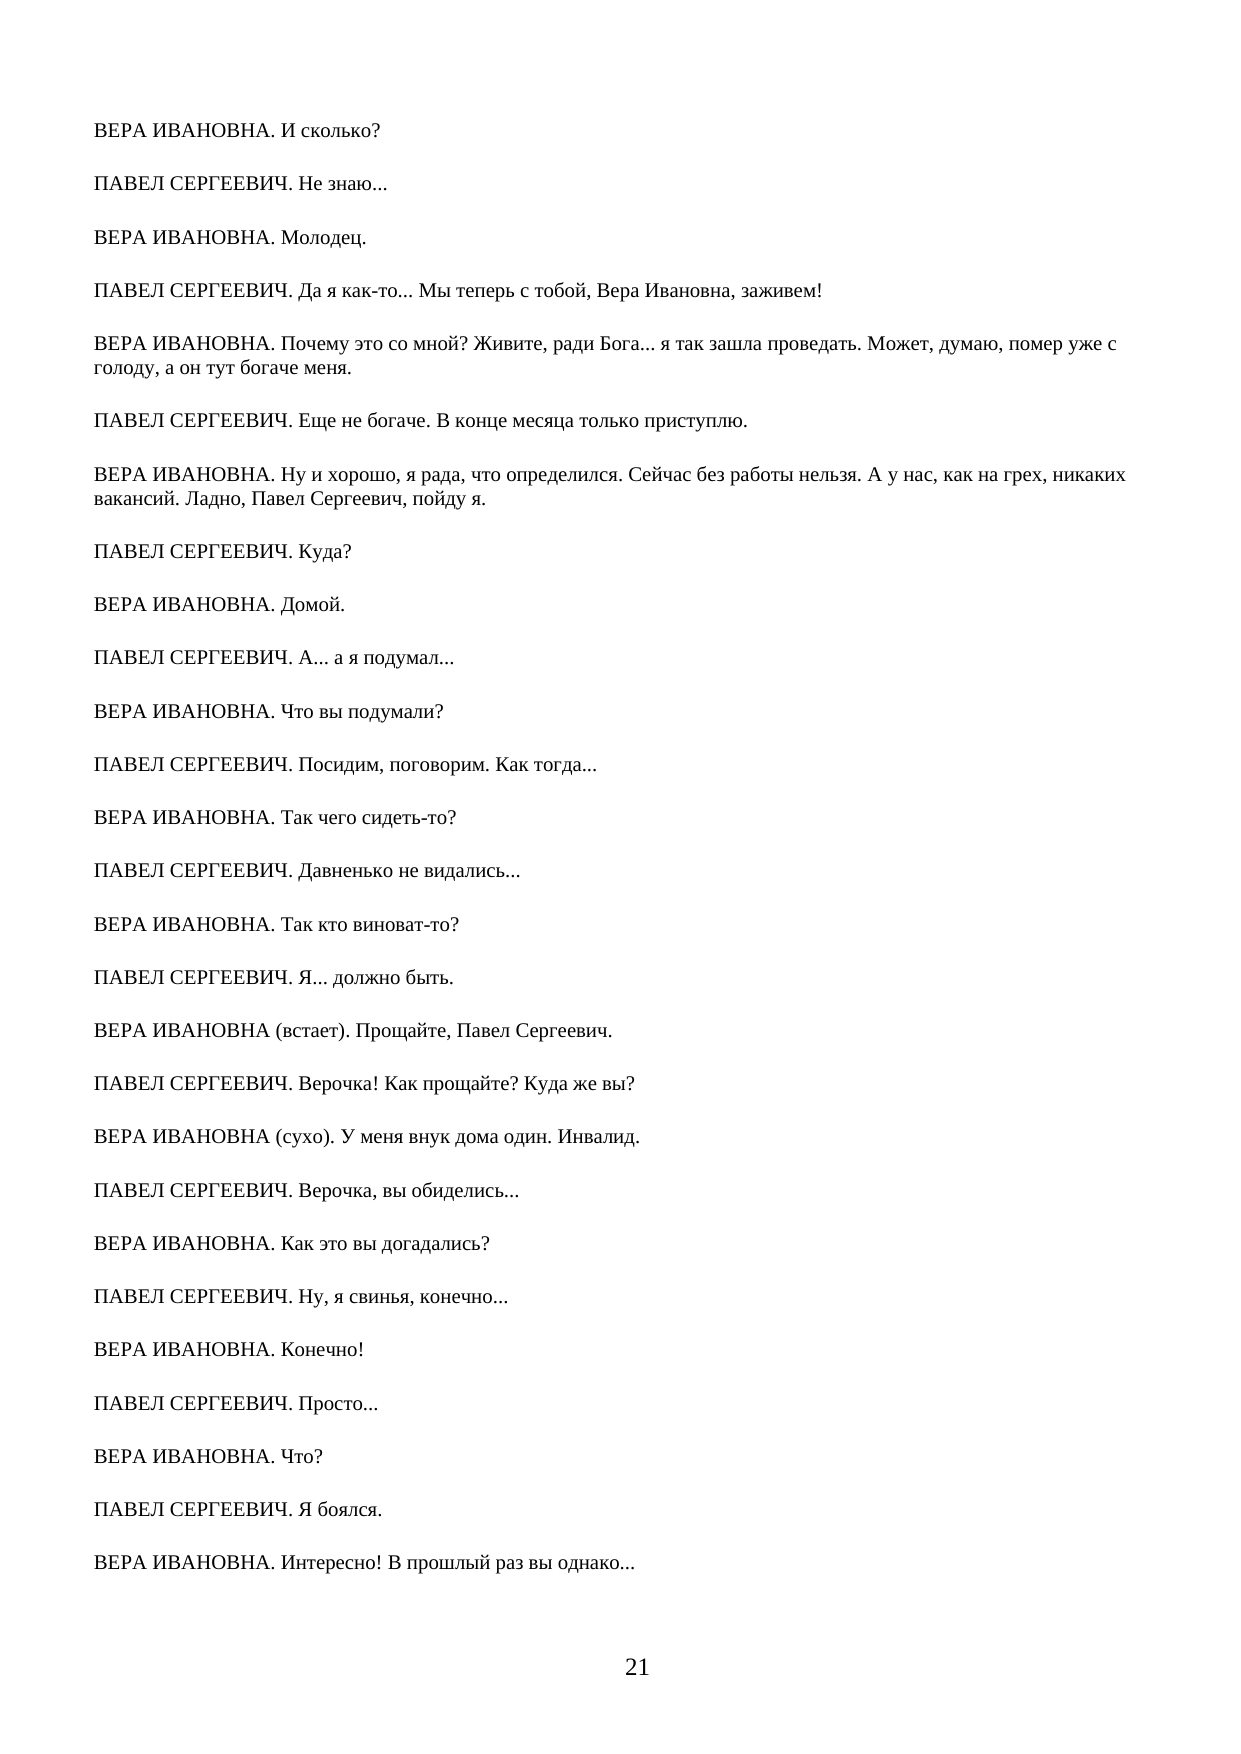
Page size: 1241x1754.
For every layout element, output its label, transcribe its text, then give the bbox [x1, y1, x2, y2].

text ПАВЕЛ СЕРГЕЕВИЧ. Куда? [94, 539, 1181, 563]
text ВЕРА ИВАНОВНА. Молодец. [94, 224, 1181, 249]
text ПАВЕЛ СЕРГЕЕВИЧ. Да я как-то... Мы теперь с тобой, Вера Ивановна, заживем! [94, 278, 1181, 302]
text ВЕРА ИВАНОВНА. Домой. [94, 592, 1181, 616]
text ВЕРА ИВАНОВНА. Так чего сидеть-то? [94, 805, 1181, 829]
text ВЕРА ИВАНОВНА. Как это вы догадались? [94, 1231, 1181, 1255]
text ВЕРА ИВАНОВНА. Ну и хорошо, я рада, что определился. Сейчас без работы нельзя. А у нас, как на грех, никаких вакансий. Ладно, Павел Сергеевич, пойду я. [94, 462, 1181, 510]
text ПАВЕЛ СЕРГЕЕВИЧ. Посидим, поговорим. Как тогда... [94, 752, 1181, 776]
text ПАВЕЛ СЕРГЕЕВИЧ. Не знаю... [94, 171, 1181, 195]
text ВЕРА ИВАНОВНА (встает). Прощайте, Павел Сергеевич. [94, 1018, 1181, 1042]
text ПАВЕЛ СЕРГЕЕВИЧ. Ну, я свинья, конечно... [94, 1284, 1181, 1308]
text ПАВЕЛ СЕРГЕЕВИЧ. А... а я подумал... [94, 645, 1181, 669]
text ВЕРА ИВАНОВНА (сухо). У меня внук дома один. Инвалид. [94, 1124, 1181, 1148]
text ВЕРА ИВАНОВНА. Интересно! В прошлый раз вы однако... [94, 1550, 1181, 1574]
text ПАВЕЛ СЕРГЕЕВИЧ. Еще не богаче. В конце месяца только приступлю. [94, 408, 1181, 432]
text ВЕРА ИВАНОВНА. Что? [94, 1444, 1181, 1468]
text ПАВЕЛ СЕРГЕЕВИЧ. Верочка! Как прощайте? Куда же вы? [94, 1071, 1181, 1095]
text ПАВЕЛ СЕРГЕЕВИЧ. Я боялся. [94, 1497, 1181, 1521]
text ВЕРА ИВАНОВНА. И сколько? [94, 118, 1181, 142]
text ВЕРА ИВАНОВНА. Почему это со мной? Живите, ради Бога... я так зашла проведать. Может, думаю, помер уже с голоду, а он тут богаче меня. [94, 331, 1181, 379]
text ВЕРА ИВАНОВНА. Конечно! [94, 1337, 1181, 1361]
text ВЕРА ИВАНОВНА. Что вы подумали? [94, 698, 1181, 723]
text ПАВЕЛ СЕРГЕЕВИЧ. Верочка, вы обиделись... [94, 1178, 1181, 1202]
text ПАВЕЛ СЕРГЕЕВИЧ. Просто... [94, 1391, 1181, 1414]
text ПАВЕЛ СЕРГЕЕВИЧ. Давненько не видались... [94, 858, 1181, 882]
text ВЕРА ИВАНОВНА. Так кто виноват-то? [94, 911, 1181, 936]
text ПАВЕЛ СЕРГЕЕВИЧ. Я... должно быть. [94, 965, 1181, 989]
